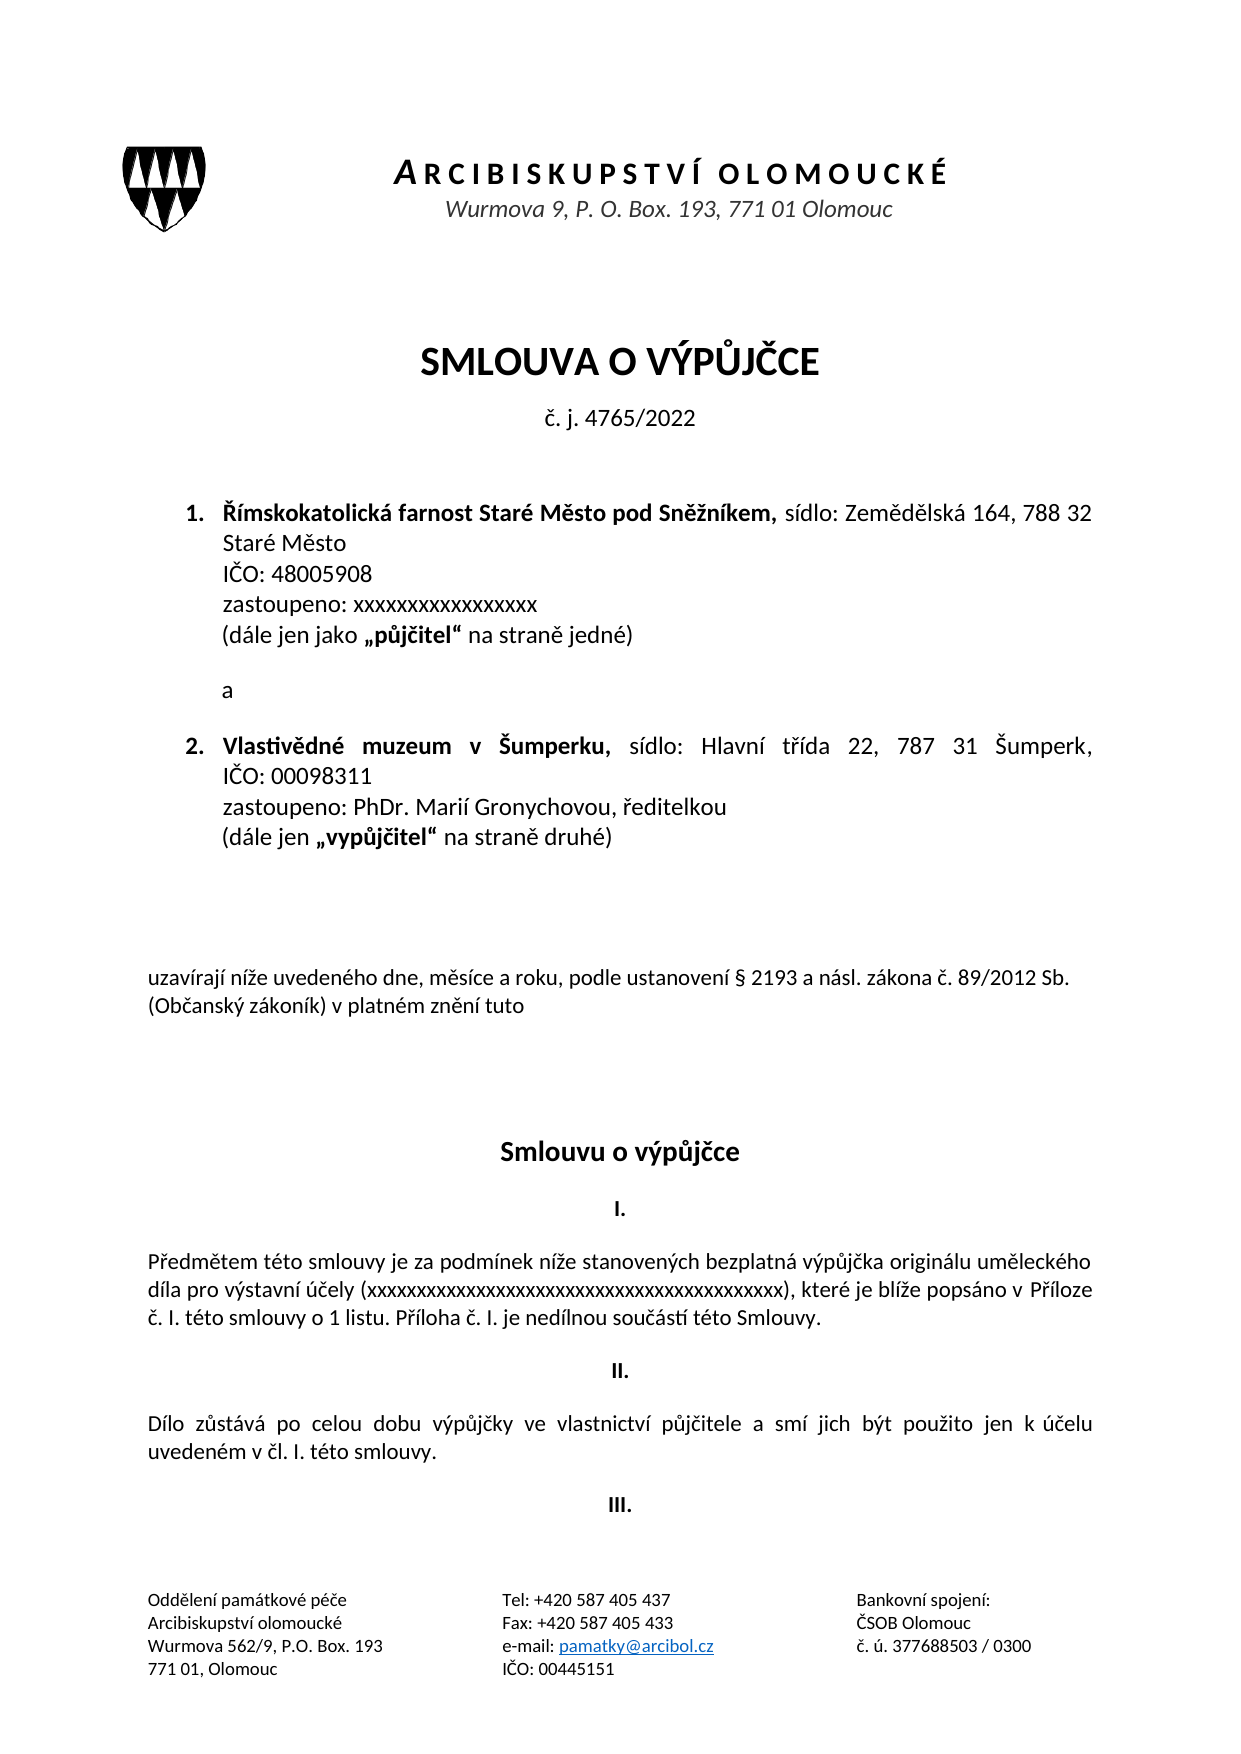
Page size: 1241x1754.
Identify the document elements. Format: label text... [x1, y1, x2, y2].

text III. [148, 1490, 1093, 1518]
text Dílo zůstává po celou dobu výpůjčky ve vlastnictví půjčitele a smí jich být použito jen k účelu uvedeném v čl. I. této smlouvy. [148, 1409, 1093, 1465]
text SMLOUVA o výpůjčce [148, 335, 1093, 386]
list Římskokatolická farnost Staré Město pod Sněžníkem, sídlo: Zemědělská 164, 788 32 Staré Město [185, 497, 1093, 558]
text uzavírají níže uvedeného dne, měsíce a roku, podle ustanovení § 2193 a násl. zákona č. 89/2012 Sb. (Občanský zákoník) v platném znění tuto [148, 963, 1093, 1019]
list Vlastivědné muzeum v Šumperku, sídlo: Hlavní třída 22, 787 31 Šumperk, IČO: 00098311 [185, 730, 1093, 791]
text (dále jen „vypůjčitel“ na straně druhé) [148, 822, 1093, 852]
text zastoupeno: xxxxxxxxxxxxxxxxx [223, 588, 1093, 619]
text II. [148, 1356, 1093, 1384]
text (dále jen jako „půjčitel“ na straně jedné) [148, 619, 1093, 649]
text Smlouvu o výpůjčce [148, 1133, 1093, 1169]
text Wurmova 9, P. O. Box. 193, 771 01 Olomouc [178, 193, 1093, 224]
text IČO: 48005908 [223, 558, 1093, 588]
text ARCIBISKUPSTVÍ OLOMOUCKÉ [201, 148, 1093, 193]
text Předmětem této smlouvy je za podmínek níže stanovených bezplatná výpůjčka originálu uměleckého díla pro výstavní účely (xxxxxxxxxxxxxxxxxxxxxxxxxxxxxxxxxxxxxxxxxx), které je blíže popsáno v Příloze č. I. této smlouvy o 1 listu. Příloha č. I. je nedílnou součástí této Smlouvy. [148, 1247, 1093, 1331]
list zastoupeno: PhDr. Marií Gronychovou, ředitelkou [223, 791, 1093, 822]
text č. j. 4765/2022 [148, 402, 1093, 433]
text I. [148, 1194, 1093, 1222]
text a [148, 674, 1093, 705]
